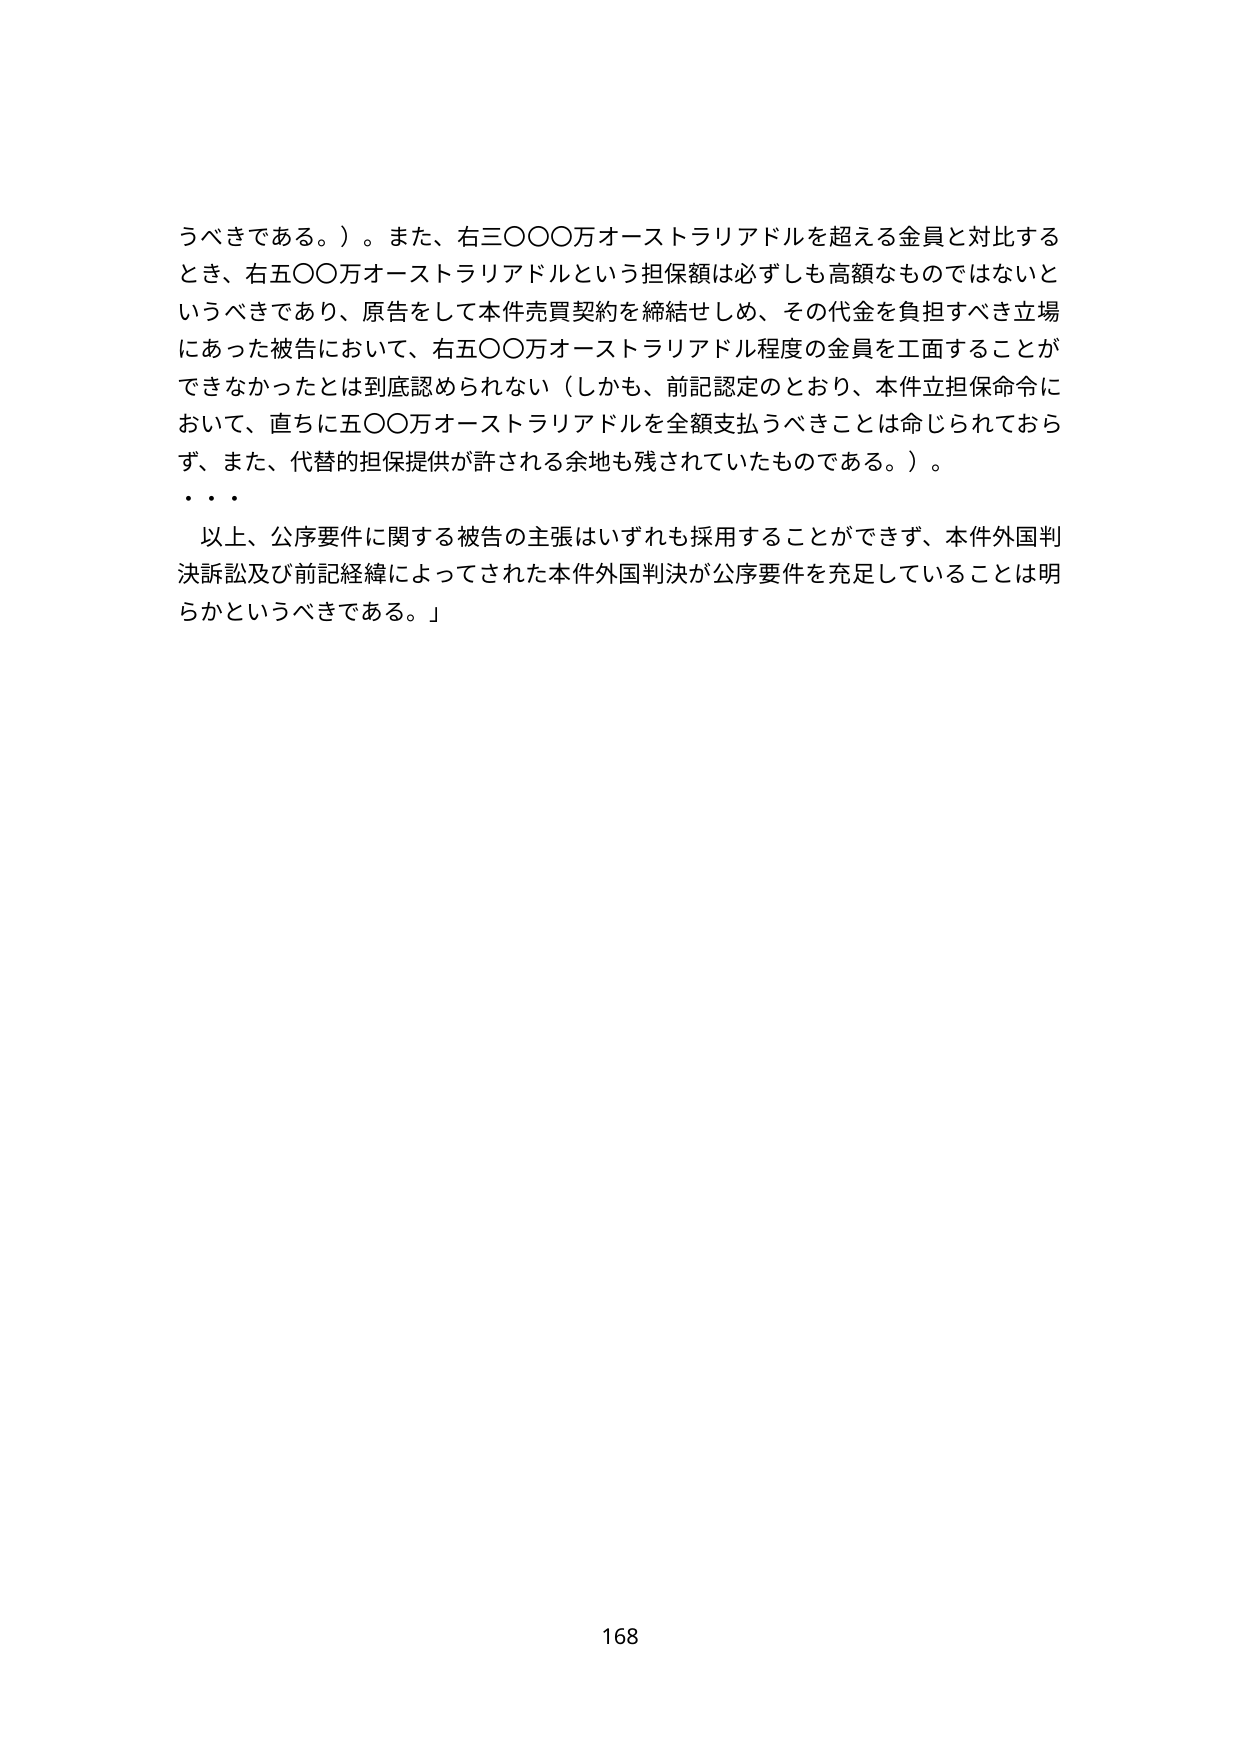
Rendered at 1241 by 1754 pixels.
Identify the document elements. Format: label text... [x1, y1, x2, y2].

text 以上、公序要件に関する被告の主張はいずれも採用することができず、本件外国判決訴訟及び前記経緯によってされた本件外国判決が公序要件を充足していることは明らかというべきである。」 [177, 517, 1063, 629]
text ・・・ [177, 479, 1063, 517]
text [177, 217, 1063, 479]
